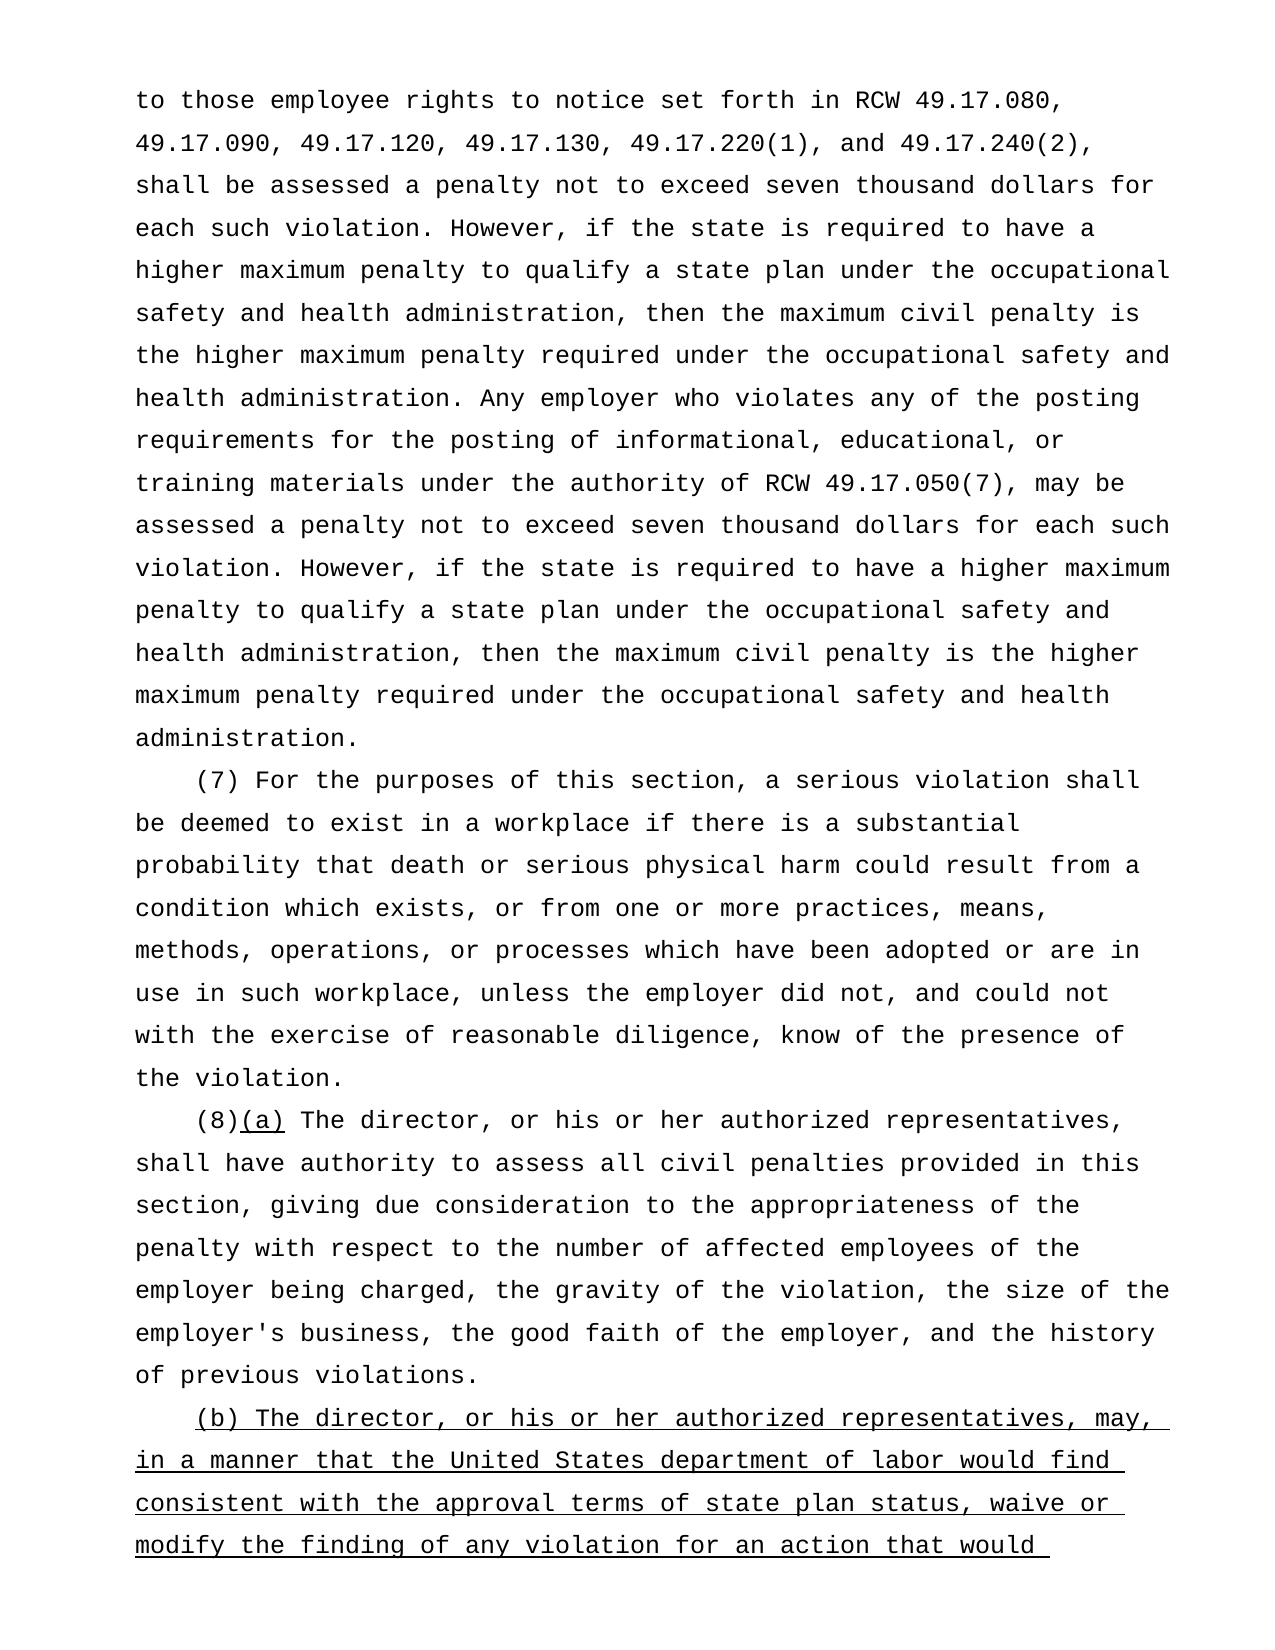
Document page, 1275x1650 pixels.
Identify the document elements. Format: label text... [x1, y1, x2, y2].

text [135, 75, 1170, 755]
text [135, 1392, 1170, 1562]
text (7) For the purposes of this section, a serious violation shall be deemed to exist in a workplace if there is a substantial probability that death or serious physical harm could result from a condition which exists, or from one or more practices, means, methods, operations, or processes which have been adopted or are in use in such workplace, unless the employer did not, and could not with the exercise of reasonable diligence, know of the presence of the violation. [135, 755, 1170, 1095]
text (8)(a) The director, or his or her authorized representatives, shall have authority to assess all civil penalties provided in this section, giving due consideration to the appropriateness of the penalty with respect to the number of affected employees of the employer being charged, the gravity of the violation, the size of the employer's business, the good faith of the employer, and the history of previous violations. [135, 1095, 1170, 1392]
